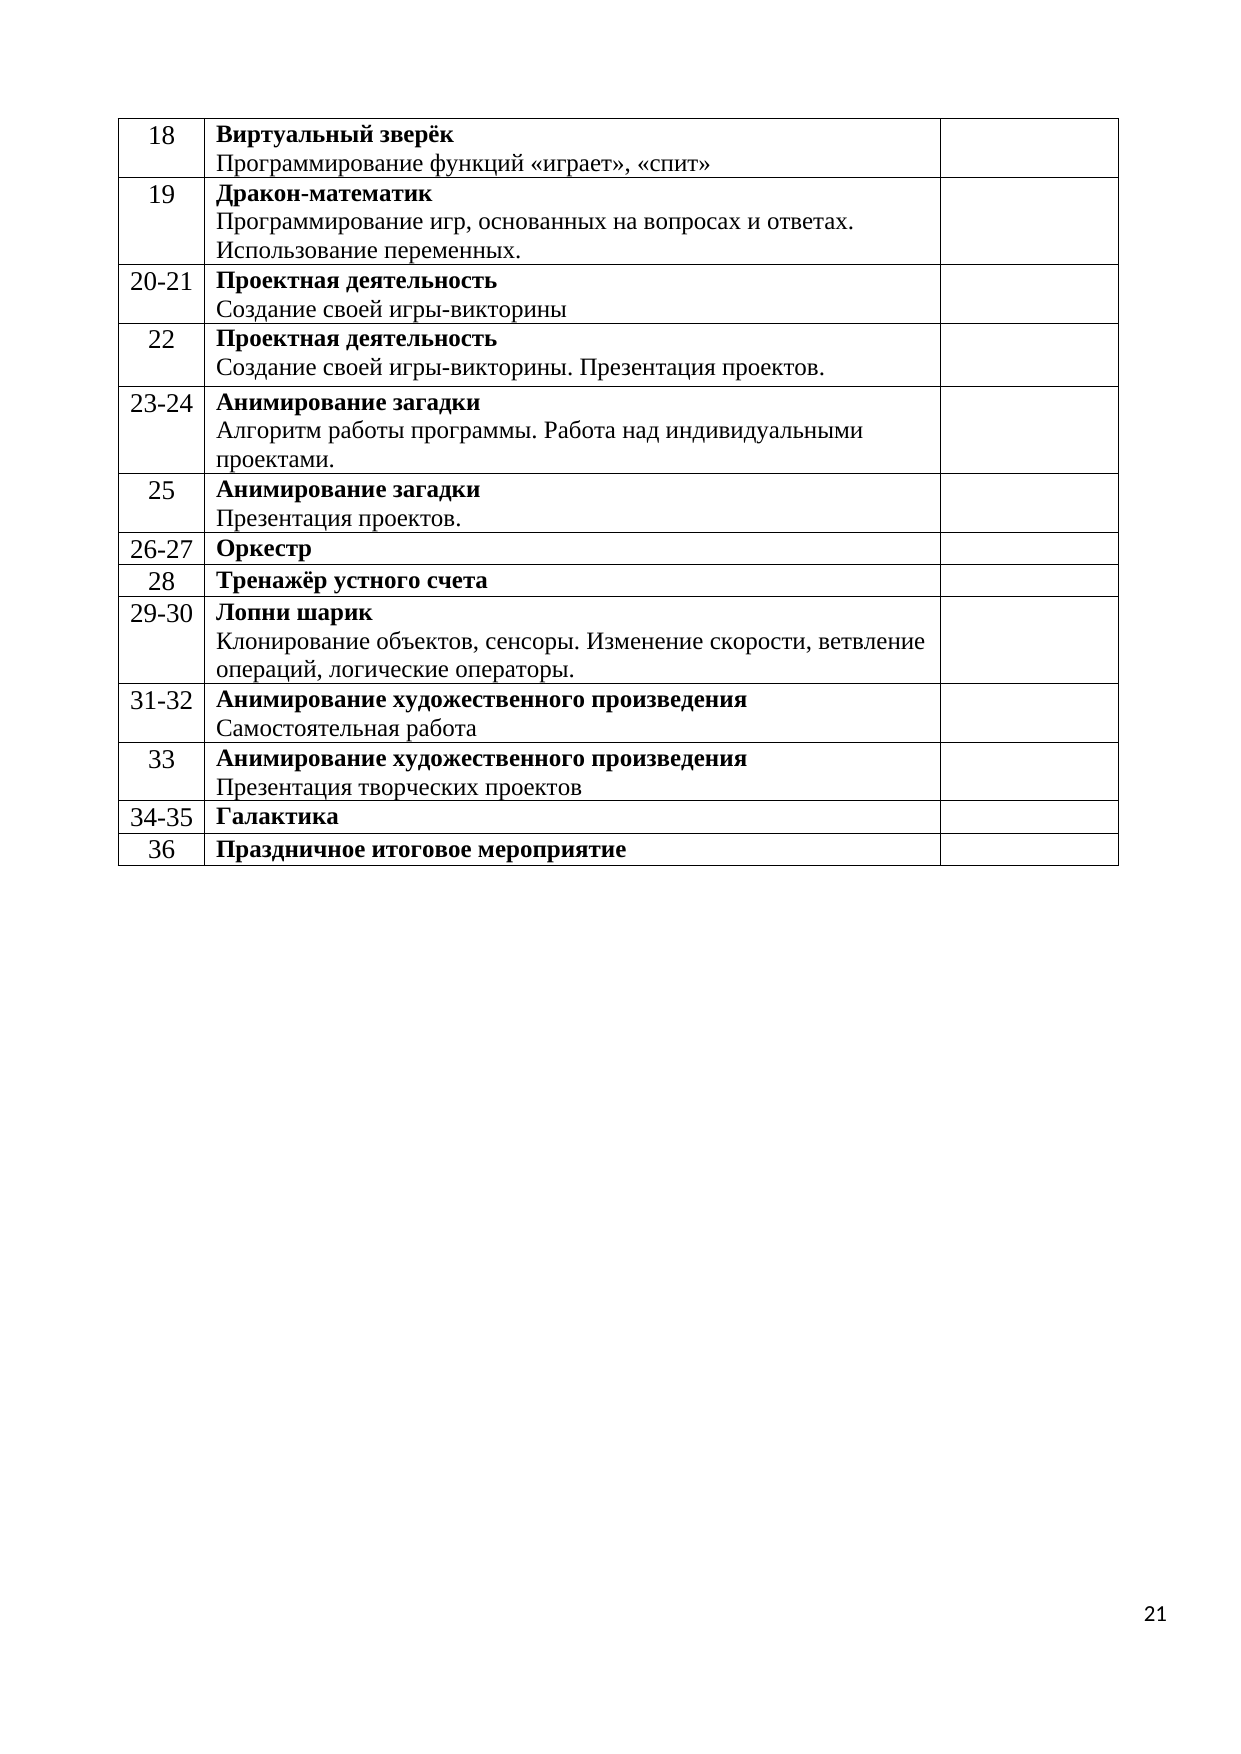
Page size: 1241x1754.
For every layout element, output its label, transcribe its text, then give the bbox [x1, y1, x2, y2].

table_cell [941, 178, 1118, 264]
table_cell [941, 533, 1118, 564]
table_cell Анимирование загадки Алгоритм работы программы. Работа над индивидуальными проектами. [205, 387, 940, 473]
table_cell 23-24 [119, 387, 204, 473]
table_cell [941, 565, 1118, 596]
table_cell [941, 597, 1118, 683]
table_cell 31-32 [119, 684, 204, 742]
table_cell Проектная деятельность Создание своей игры-викторины [205, 265, 940, 322]
table_cell [941, 834, 1118, 865]
table_cell [941, 265, 1118, 322]
table_cell 25 [119, 474, 204, 532]
table_cell 36 [119, 834, 204, 865]
table_cell [941, 743, 1118, 800]
table_cell 34-35 [119, 801, 204, 833]
table_cell [941, 684, 1118, 742]
table_cell Дракон-математик Программирование игр, основанных на вопросах и ответах. Использование переменных. [205, 178, 940, 264]
table_cell Виртуальный зверёк Программирование функций «играет», «спит» [205, 119, 940, 177]
table_cell Проектная деятельность Создание своей игры-викторины. Презентация проектов. [205, 324, 940, 386]
table_cell Анимирование художественного произведения Самостоятельная работа [205, 684, 940, 742]
table_cell Праздничное итоговое мероприятие [205, 834, 940, 865]
table_cell 26-27 [119, 533, 204, 564]
table_cell Анимирование художественного произведения Презентация творческих проектов [205, 743, 940, 800]
table_cell Галактика [205, 801, 940, 833]
table_cell Лопни шарик Клонирование объектов, сенсоры. Изменение скорости, ветвление операций, логические операторы. [205, 597, 940, 683]
table_cell 20-21 [119, 265, 204, 322]
table_cell [941, 324, 1118, 386]
table_cell 28 [119, 565, 204, 596]
table_cell 29-30 [119, 597, 204, 683]
table_cell [941, 474, 1118, 532]
table_cell [941, 801, 1118, 833]
table_cell Оркестр [205, 533, 940, 564]
table_cell 19 [119, 178, 204, 264]
table_cell 22 [119, 324, 204, 386]
table_cell Анимирование загадки Презентация проектов. [205, 474, 940, 532]
table_cell [941, 387, 1118, 473]
table_cell [941, 119, 1118, 177]
table_cell 18 [119, 119, 204, 177]
table_cell 33 [119, 743, 204, 800]
table_cell Тренажёр устного счета [205, 565, 940, 596]
